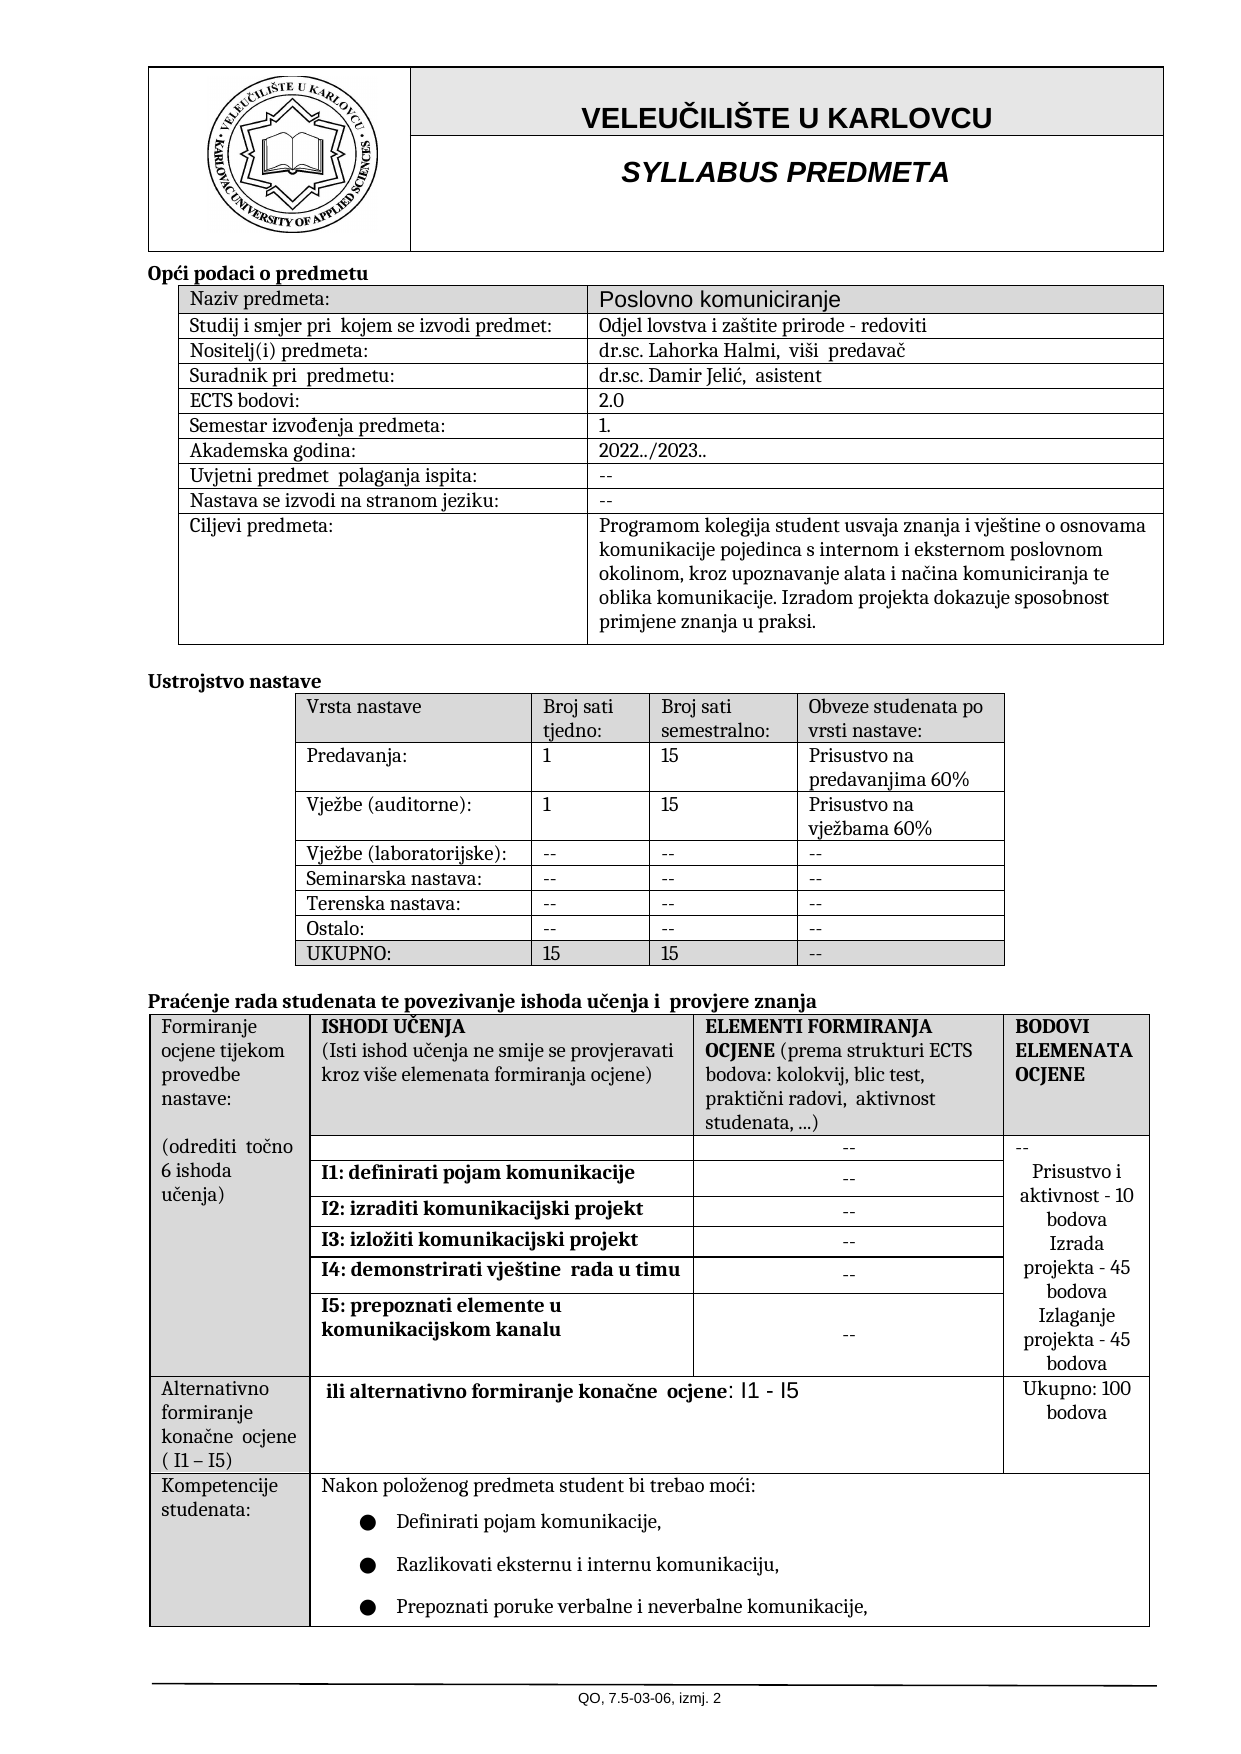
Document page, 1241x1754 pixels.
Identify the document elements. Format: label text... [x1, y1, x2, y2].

table_cell [311, 1136, 693, 1160]
table_cell -- [798, 941, 1004, 965]
table_cell 1. [588, 414, 1163, 438]
text Ustrojstvo nastave [148, 669, 1152, 693]
table_header Naziv predmeta: [179, 286, 587, 313]
table_cell 1 [532, 792, 649, 840]
table_cell -- [798, 841, 1004, 865]
table_cell 15 [650, 941, 797, 965]
table_cell Uvjetni predmet polaganja ispita: [179, 464, 587, 488]
table_cell -- [532, 841, 649, 865]
table_cell 2022../2023.. [588, 439, 1163, 463]
table_cell Programom kolegija student usvaja znanja i vještine o osnovama komunikacije pojedinca s internom i eksternom poslovnom okolinom, kroz upoznavanje alata i načina komuniciranja te oblika komunikacije. Izradom projekta dokazuje sposobnost primjene znanja u praksi. [588, 514, 1163, 644]
table_cell Alternativno formiranje konačne ocjene ( I1 – I5) [151, 1377, 309, 1472]
table_cell -- [650, 866, 797, 890]
table_cell Kompetencije studenata: [151, 1474, 309, 1626]
table_cell Predavanja: [296, 743, 531, 791]
table_cell -- [694, 1136, 1003, 1160]
table_cell -- [588, 489, 1163, 513]
text Praćenje rada studenata te povezivanje ishoda učenja i provjere znanja [148, 990, 1152, 1014]
table_header Broj sati tjedno: [532, 694, 649, 742]
table_cell 15 [650, 743, 797, 791]
table_cell -- [650, 916, 797, 940]
table_cell I1: definirati pojam komunikacije [311, 1161, 693, 1196]
table_header Poslovno komuniciranje [588, 286, 1163, 313]
table_cell Terenska nastava: [296, 891, 531, 915]
table_cell Akademska godina: [179, 439, 587, 463]
table_header BODOVI ELEMENATA OCJENE [1004, 1015, 1149, 1135]
table_cell I4: demonstrirati vještine rada u timu [311, 1258, 693, 1293]
table_cell -- [798, 866, 1004, 890]
table_cell ili alternativno formiranje konačne ocjene: I1 - I5 [311, 1377, 1003, 1472]
table_cell dr.sc. Damir Jelić, asistent [588, 364, 1163, 388]
table_cell -- [694, 1258, 1003, 1293]
table_cell -- [694, 1161, 1003, 1196]
table_cell Vježbe (laboratorijske): [296, 841, 531, 865]
table_cell Ciljevi predmeta: [179, 514, 587, 644]
table_cell I2: izraditi komunikacijski projekt [311, 1197, 693, 1226]
table_header ISHODI UČENJA (Isti ishod učenja ne smije se provjeravati kroz više elemenata formiranja ocjene) [311, 1015, 693, 1135]
table_header ELEMENTI FORMIRANJA OCJENE (prema strukturi ECTS bodova: kolokvij, blic test, praktični radovi, aktivnost studenata, ...) [694, 1015, 1003, 1135]
table_header Vrsta nastave [296, 694, 531, 742]
table_cell Ostalo: [296, 916, 531, 940]
table_cell Nositelj(i) predmeta: [179, 339, 587, 363]
table_cell I5: prepoznati elemente u komunikacijskom kanalu [311, 1294, 693, 1376]
table_cell dr.sc. Lahorka Halmi, viši predavač [588, 339, 1163, 363]
table_cell 15 [532, 941, 649, 965]
table_cell 15 [650, 792, 797, 840]
table_cell -- [694, 1227, 1003, 1256]
table_cell Prisustvo na vježbama 60% [798, 792, 1004, 840]
table_cell -- [694, 1294, 1003, 1376]
table_cell Nastava se izvodi na stranom jeziku: [179, 489, 587, 513]
text Opći podaci o predmetu [148, 261, 1152, 285]
table_cell -- [532, 866, 649, 890]
table_cell -- [694, 1197, 1003, 1226]
table_cell -- [532, 916, 649, 940]
table_cell Prisustvo na predavanjima 60% [798, 743, 1004, 791]
table_cell -- Prisustvo i aktivnost - 10 bodova Izrada projekta - 45 bodova Izlaganje projekta - 45 bodova [1004, 1136, 1149, 1376]
table_cell 2.0 [588, 389, 1163, 413]
table_cell -- [588, 464, 1163, 488]
table_cell -- [650, 891, 797, 915]
table_cell -- [650, 841, 797, 865]
table_cell Seminarska nastava: [296, 866, 531, 890]
table_cell Suradnik pri predmetu: [179, 364, 587, 388]
table_cell ECTS bodovi: [179, 389, 587, 413]
table_cell 1 [532, 743, 649, 791]
table_cell -- [798, 916, 1004, 940]
table_cell I3: izložiti komunikacijski projekt [311, 1227, 693, 1256]
table_cell Studij i smjer pri kojem se izvodi predmet: [179, 314, 587, 338]
table_cell Semestar izvođenja predmeta: [179, 414, 587, 438]
table_cell Ukupno: 100 bodova [1004, 1377, 1149, 1472]
table_cell -- [532, 891, 649, 915]
table_cell Odjel lovstva i zaštite prirode - redoviti [588, 314, 1163, 338]
table_header Formiranje ocjene tijekom provedbe nastave: (odrediti točno 6 ishoda učenja) [151, 1015, 309, 1376]
table_cell UKUPNO: [296, 941, 531, 965]
picture [207, 76, 378, 233]
table_header Obveze studenata po vrsti nastave: [798, 694, 1004, 742]
table_header Broj sati semestralno: [650, 694, 797, 742]
table_cell Vježbe (auditorne): [296, 792, 531, 840]
table_cell -- [798, 891, 1004, 915]
